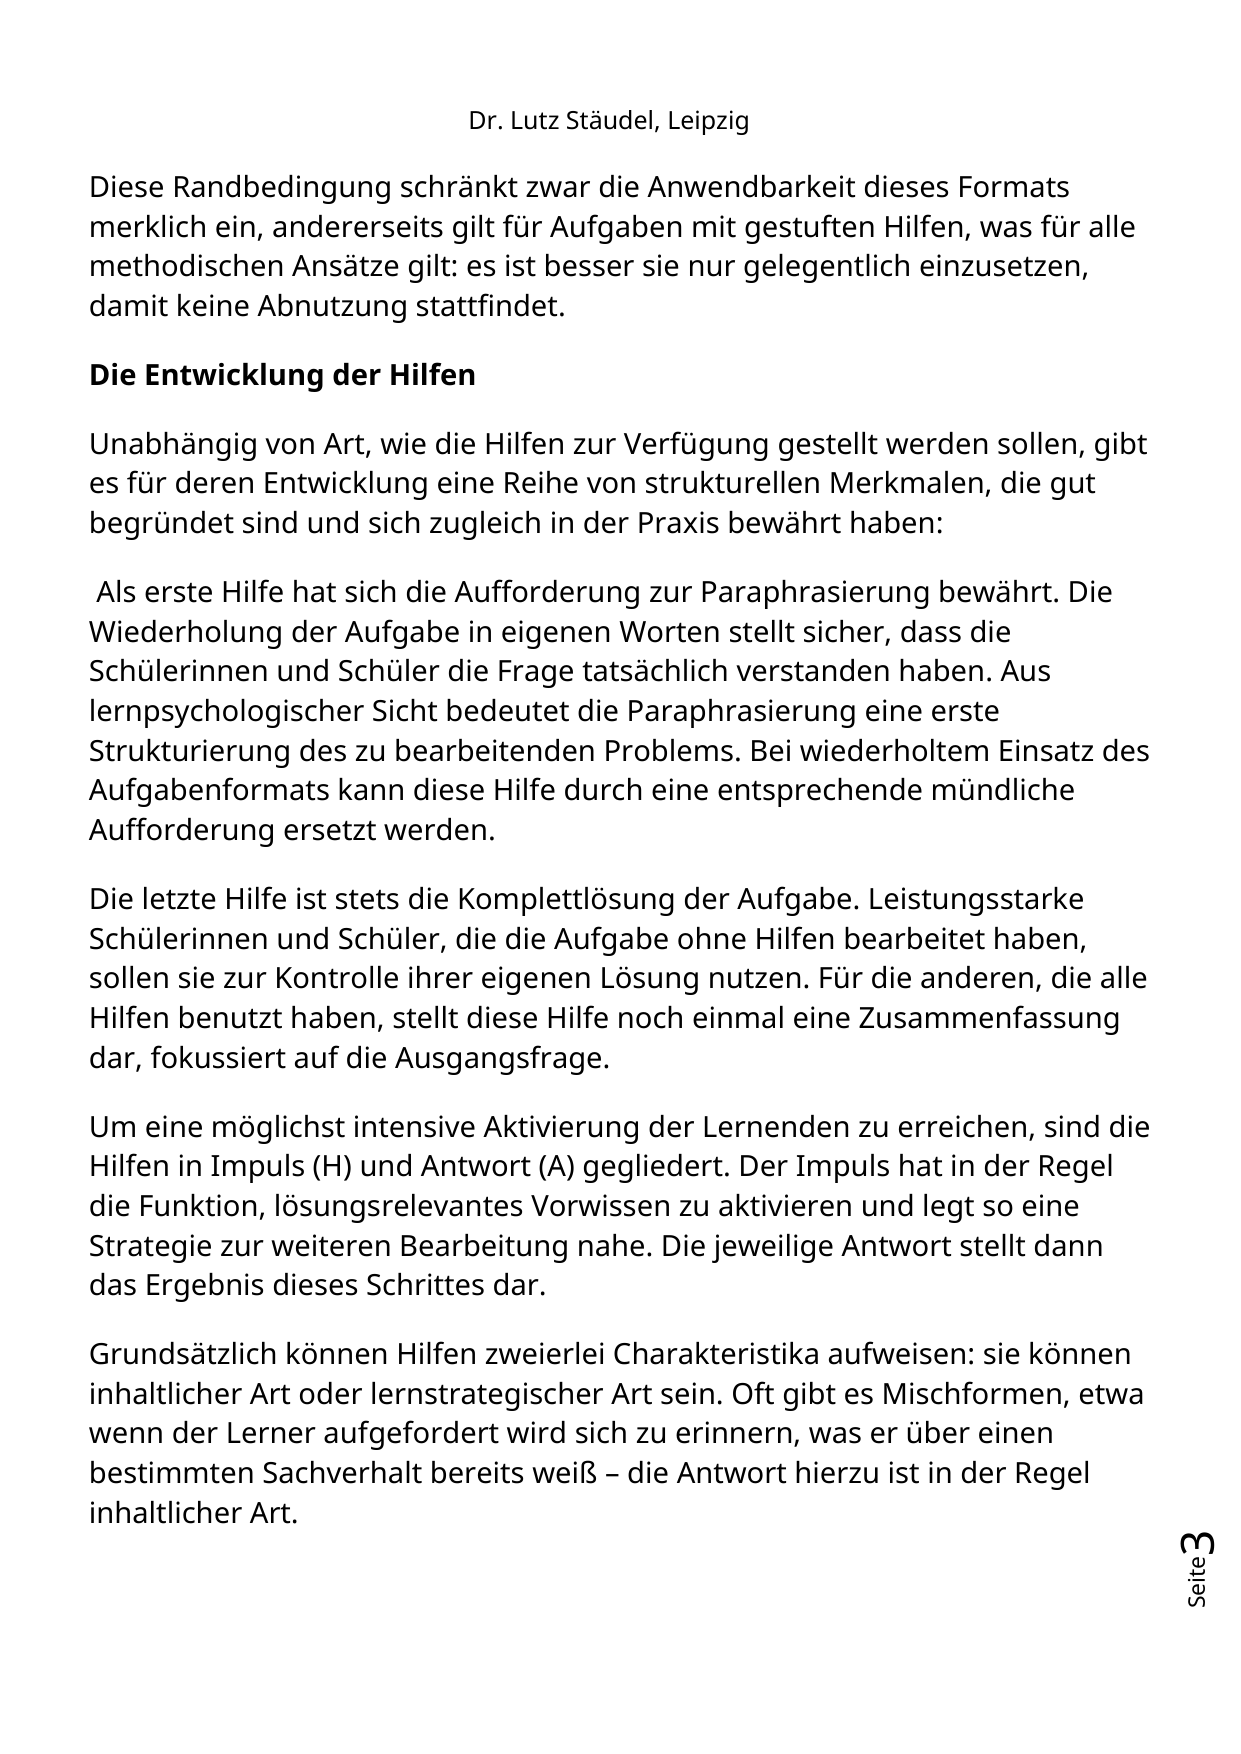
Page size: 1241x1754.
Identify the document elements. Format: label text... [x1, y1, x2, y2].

text Um eine möglichst intensive Aktivierung der Lernenden zu erreichen, sind die Hilfen in Impuls (H) und Antwort (A) gegliedert. Der Impuls hat in der Regel die Funktion, lösungsrelevantes Vorwissen zu aktivieren und legt so eine Strategie zur weiteren Bearbeitung nahe. Die jeweilige Antwort stellt dann das Ergebnis dieses Schrittes dar. [89, 1106, 1152, 1304]
text Unabhängig von Art, wie die Hilfen zur Verfügung gestellt werden sollen, gibt es für deren Entwicklung eine Reihe von strukturellen Merkmalen, die gut begründet sind und sich zugleich in der Praxis bewährt haben: [89, 423, 1152, 542]
text Die letzte Hilfe ist stets die Komplettlösung der Aufgabe. Leistungsstarke Schülerinnen und Schüler, die die Aufgabe ohne Hilfen bearbeitet haben, sollen sie zur Kontrolle ihrer eigenen Lösung nutzen. Für die anderen, die alle Hilfen benutzt haben, stellt diese Hilfe noch einmal eine Zusammenfassung dar, fokussiert auf die Ausgangsfrage. [89, 878, 1152, 1077]
text Als erste Hilfe hat sich die Aufforderung zur Paraphrasierung bewährt. Die Wiederholung der Aufgabe in eigenen Worten stellt sicher, dass die Schülerinnen und Schüler die Frage tatsächlich verstanden haben. Aus lernpsychologischer Sicht bedeutet die Paraphrasierung eine erste Strukturierung des zu bearbeitenden Problems. Bei wiederholtem Einsatz des Aufgabenformats kann diese Hilfe durch eine entsprechende mündliche Aufforderung ersetzt werden. [89, 571, 1152, 849]
text Die Entwicklung der Hilfen [89, 354, 1152, 394]
text Grundsätzlich können Hilfen zweierlei Charakteristika aufweisen: sie können inhaltlicher Art oder lernstrategischer Art sein. Oft gibt es Mischformen, etwa wenn der Lerner aufgefordert wird sich zu erinnern, was er über einen bestimmten Sachverhalt bereits weiß – die Antwort hierzu ist in der Regel inhaltlicher Art. [89, 1333, 1152, 1532]
text Diese Randbedingung schränkt zwar die Anwendbarkeit dieses Formats merklich ein, andererseits gilt für Aufgaben mit gestuften Hilfen, was für alle methodischen Ansätze gilt: es ist besser sie nur gelegentlich einzusetzen, damit keine Abnutzung stattfindet. [89, 166, 1152, 325]
